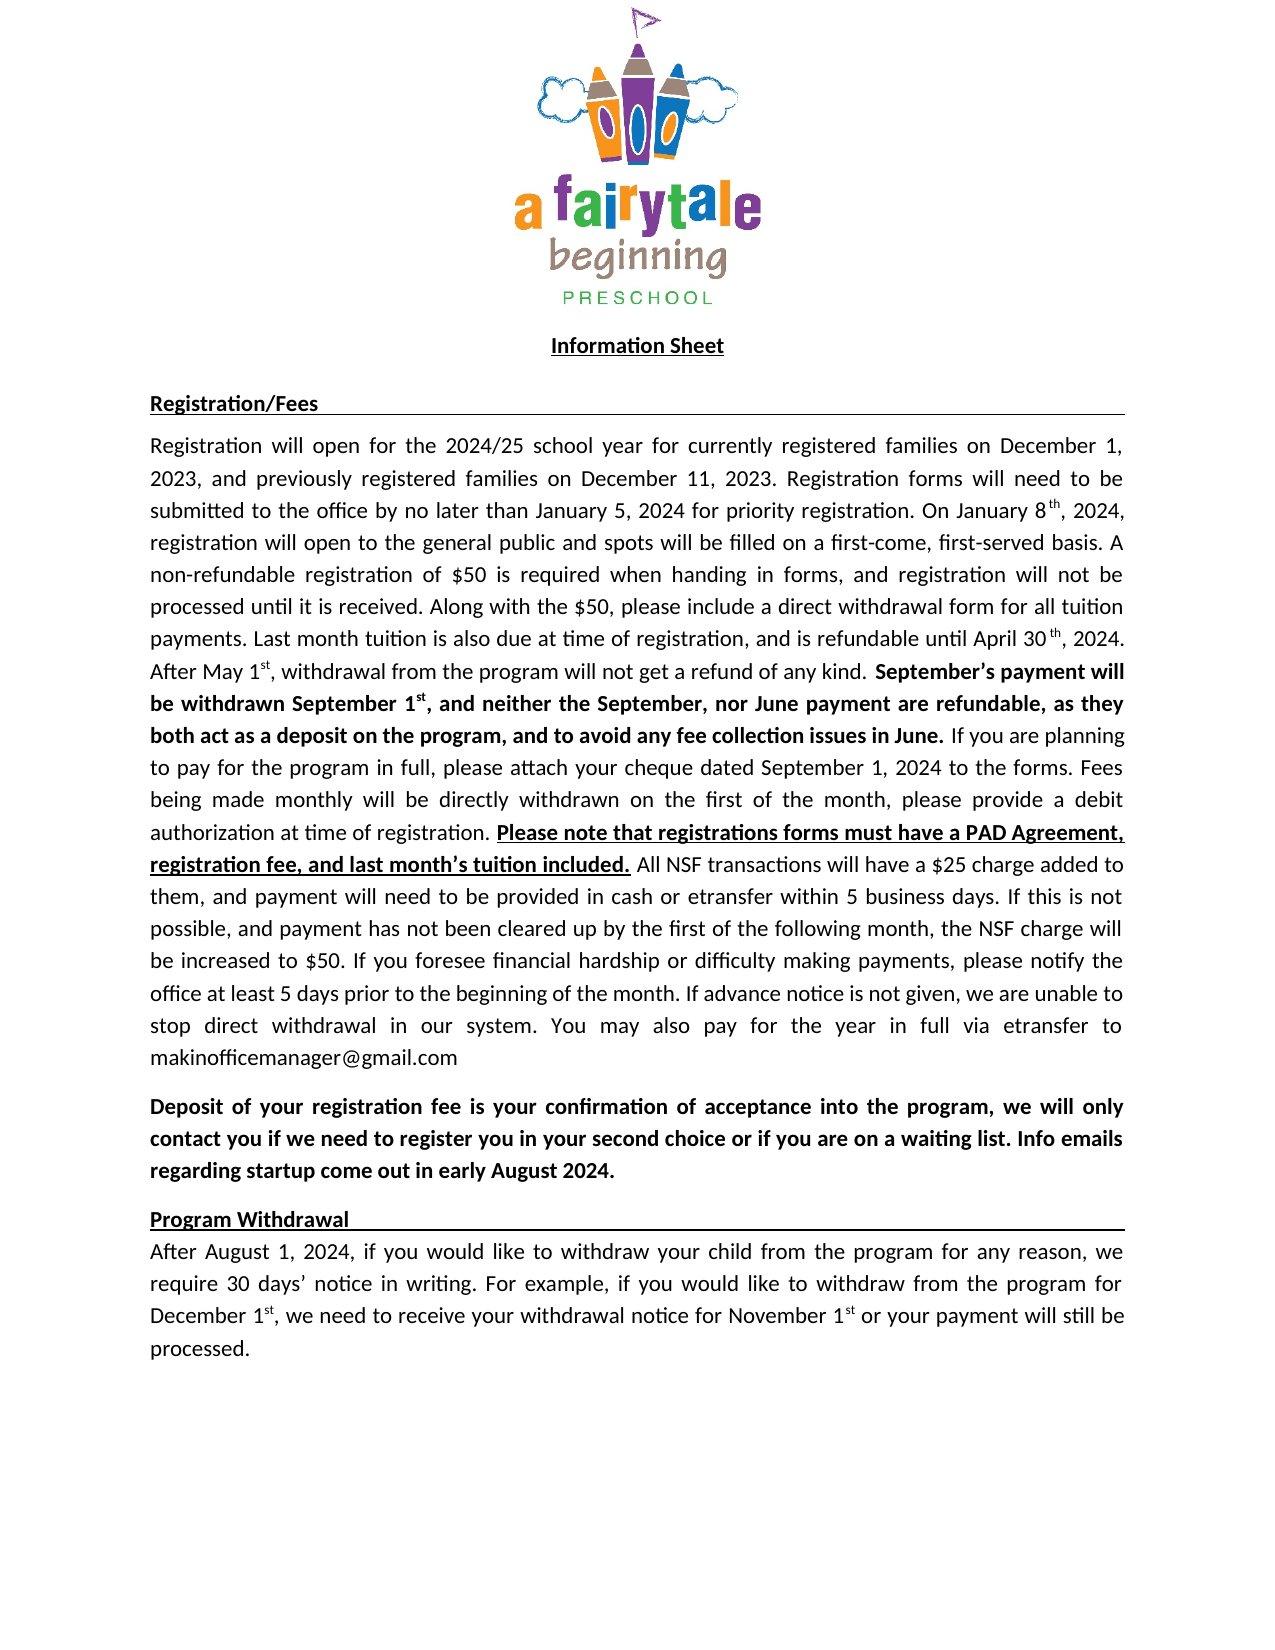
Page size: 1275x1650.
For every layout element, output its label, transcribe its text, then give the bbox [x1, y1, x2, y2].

picture [508, 0, 767, 312]
text Registration/Fees [150, 389, 1125, 414]
text Registration will open for the 2024/25 school year for currently registered families on December 1, 2023, and previously registered families on December 11, 2023. Registration forms will need to be submitted to the office by no later than January 5, 2024 for priority registration. On January 8th, 2024, registration will open to the general public and spots will be filled on a first-come, first-served basis. A non-refundable registration of $50 is required when handing in forms, and registration will not be processed until it is received. Along with the $50, please include a direct withdrawal form for all tuition payments. Last month tuition is also due at time of registration, and is refundable until April 30th, 2024. After May 1st, withdrawal from the program will not get a refund of any kind. September’s payment will be withdrawn September 1st, and neither the September, nor June payment are refundable, as they both act as a deposit on the program, and to avoid any fee collection issues in June. If you are planning to pay for the program in full, please attach your cheque dated September 1, 2024 to the forms. Fees being made monthly will be directly withdrawn on the first of the month, please provide a debit authorization at time of registration. Please note that registrations forms must have a PAD Agreement, registration fee, and last month’s tuition included. All NSF transactions will have a $25 charge added to them, and payment will need to be provided in cash or etransfer within 5 business days. If this is not possible, and payment has not been cleared up by the first of the following month, the NSF charge will be increased to $50. If you foresee financial hardship or difficulty making payments, please notify the office at least 5 days prior to the beginning of the month. If advance notice is not given, we are unable to stop direct withdrawal in our system. You may also pay for the year in full via etransfer to makinofficemanager@gmail.com [150, 431, 1125, 1071]
text Deposit of your registration fee is your confirmation of acceptance into the program, we will only contact you if we need to register you in your second choice or if you are on a waiting list. Info emails regarding startup come out in early August 2024. [150, 1092, 1125, 1184]
text Information Sheet [150, 331, 1125, 359]
text Program Withdrawal [150, 1205, 1125, 1229]
text After August 1, 2024, if you would like to withdraw your child from the program for any reason, we require 30 days’ notice in writing. For example, if you would like to withdraw from the program for December 1st, we need to receive your withdrawal notice for November 1st or your payment will still be processed. [150, 1237, 1125, 1362]
